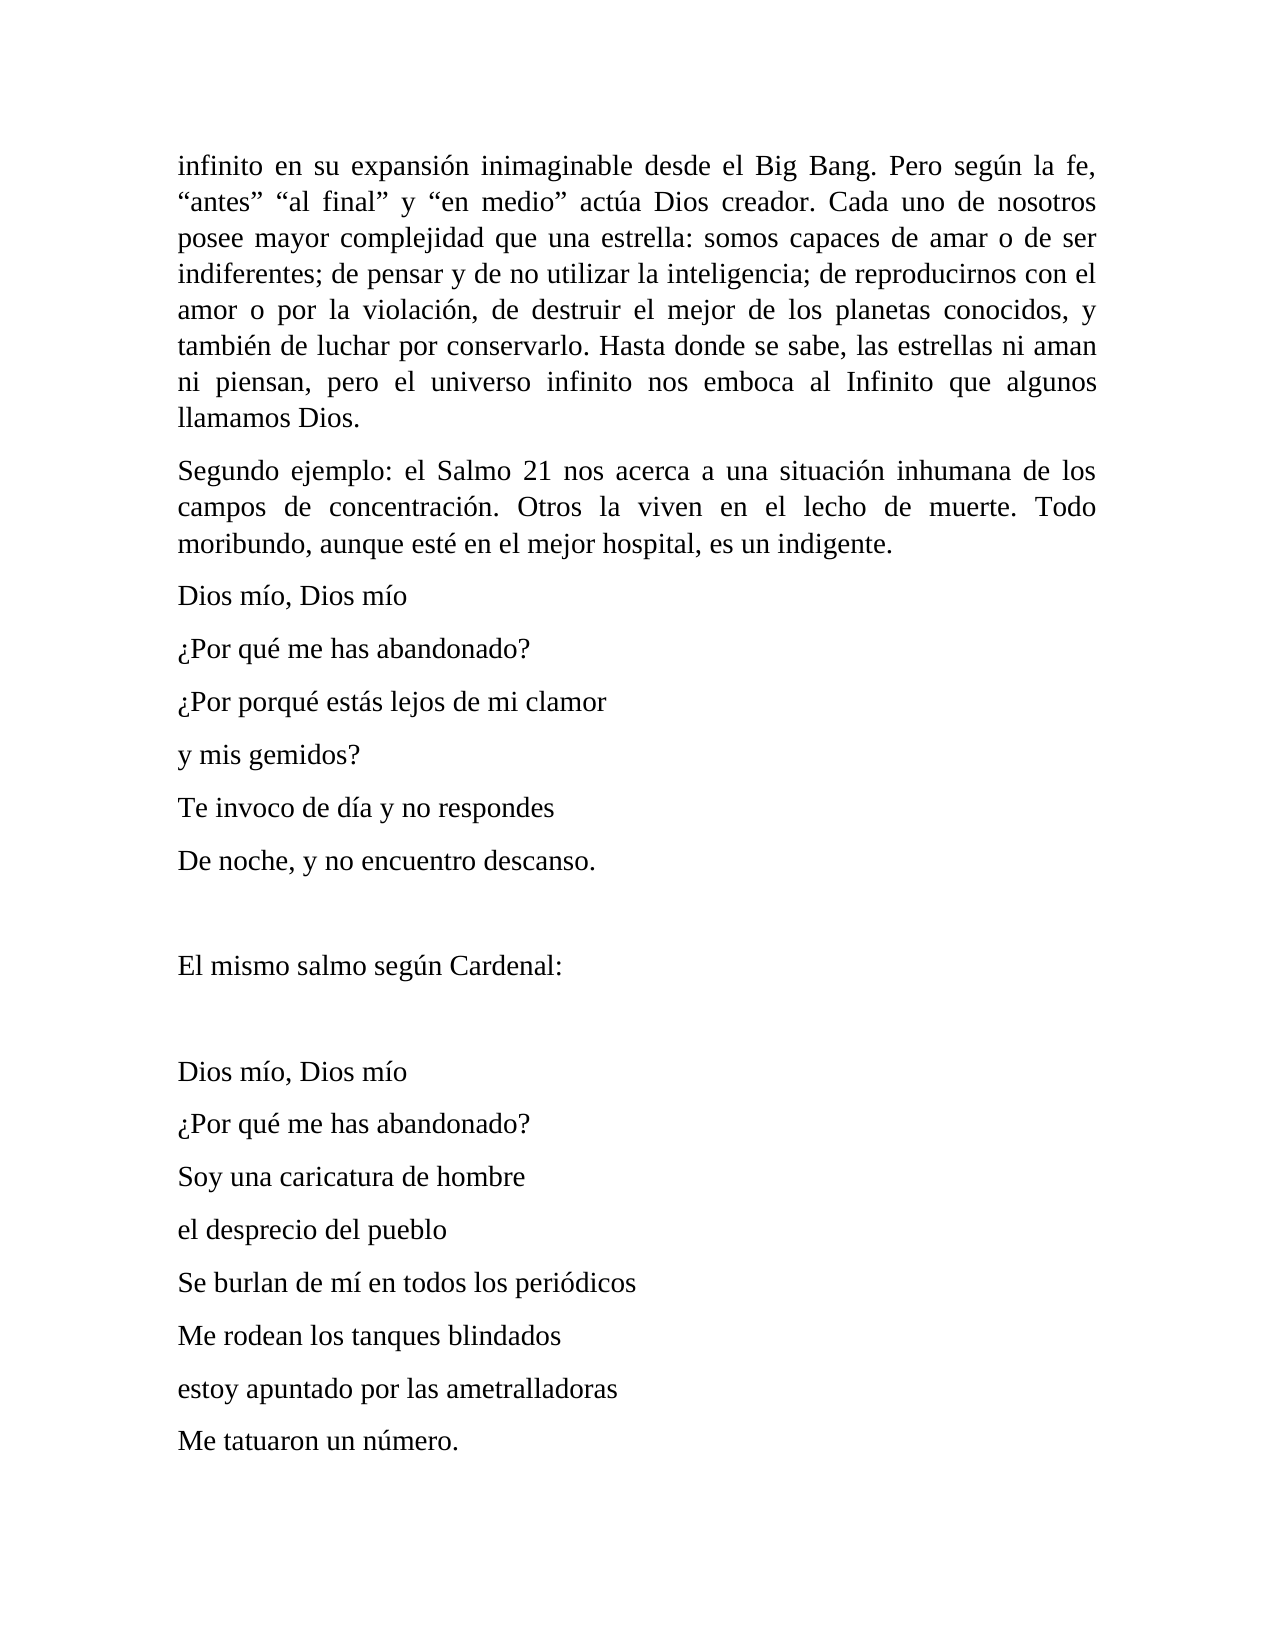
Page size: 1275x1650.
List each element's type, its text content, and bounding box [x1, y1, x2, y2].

text Me rodean los tanques blindados [177, 1318, 1098, 1351]
text Dios mío, Dios mío [177, 1054, 1098, 1087]
text el desprecio del pueblo [177, 1212, 1098, 1246]
text Te invoco de día y no respondes [177, 790, 1098, 823]
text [177, 148, 1098, 434]
text Soy una caricatura de hombre [177, 1159, 1098, 1193]
text Segundo ejemplo: el Salmo 21 nos acerca a una situación inhumana de los campos de concentración. Otros la viven en el lecho de muerte. Todo moribundo, aunque esté en el mejor hospital, es un indigente. [177, 453, 1098, 559]
text Dios mío, Dios mío [177, 578, 1098, 612]
text estoy apuntado por las ametralladoras [177, 1371, 1098, 1404]
text ¿Por qué me has abandonado? [177, 631, 1098, 665]
text Se burlan de mí en todos los periódicos [177, 1265, 1098, 1299]
text ¿Por qué me has abandonado? [177, 1107, 1098, 1140]
text y mis gemidos? [177, 737, 1098, 771]
text De noche, y no encuentro descanso. [177, 843, 1098, 876]
text Me tatuaron un número. [177, 1423, 1098, 1457]
text El mismo salmo según Cardenal: [177, 948, 1098, 982]
text ¿Por porqué estás lejos de mi clamor [177, 684, 1098, 718]
